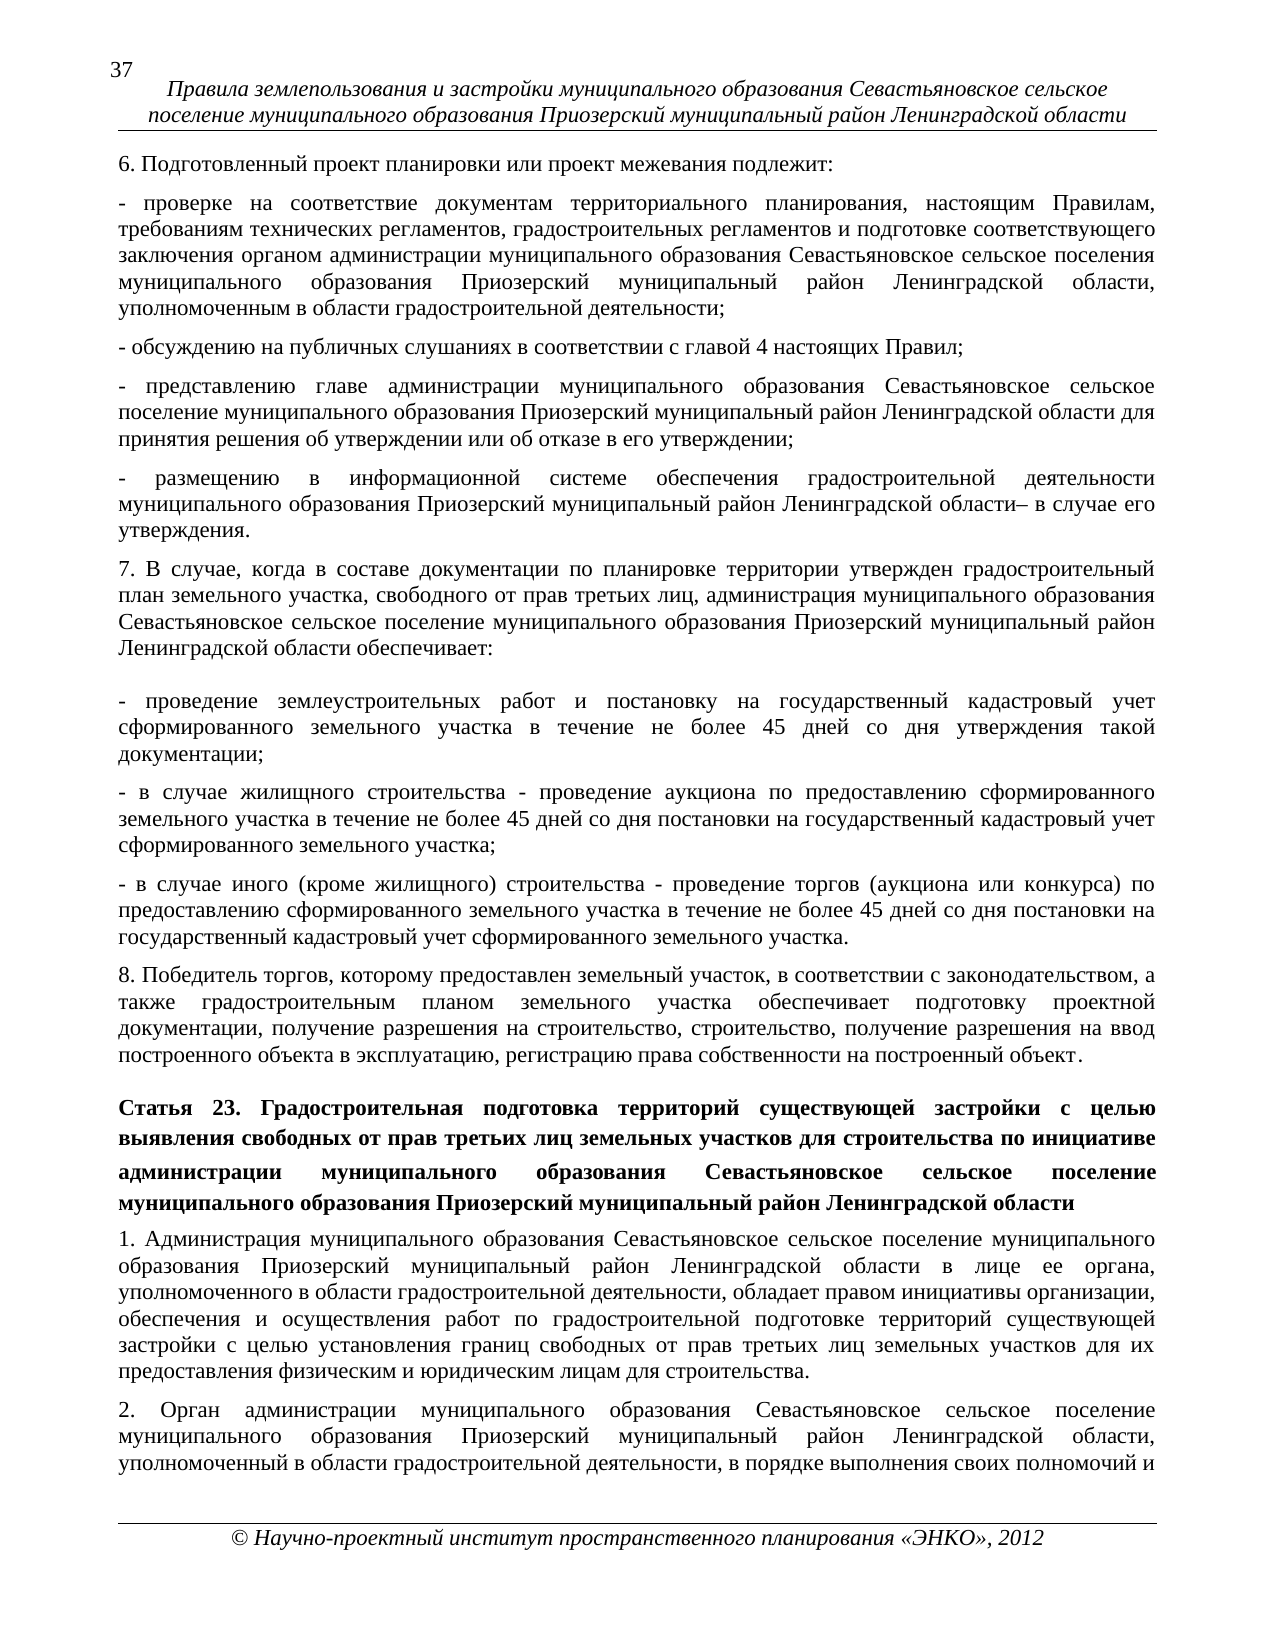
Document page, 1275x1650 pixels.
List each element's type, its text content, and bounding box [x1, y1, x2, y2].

text 8. Победитель торгов, которому предоставлен земельный участок, в соответствии с законодательством, а также градостроительным планом земельного участка обеспечивает подготовку проектной документации, получение разрешения на строительство, строительство, получение разрешения на ввод построенного объекта в эксплуатацию, регистрацию права собственности на построенный объект. [118, 962, 1157, 1069]
text - проведение землеустроительных работ и постановку на государственный кадастровый учет сформированного земельного участка в течение не более 45 дней со дня утверждения такой документации; [118, 687, 1157, 766]
subtitle Статья 23. Градостроительная подготовка территорий существующей застройки с целью выявления свободных от прав третьих лиц земельных участков для строительства по инициативе администрации муниципального образования Севастьяновское сельское поселение муниципального образования Приозерский муниципальный район Ленинградской области [118, 1094, 1157, 1215]
text - представлению главе администрации муниципального образования Севастьяновское сельское поселение муниципального образования Приозерский муниципальный район Ленинградской области для принятия решения об утверждении или об отказе в его утверждении; [118, 372, 1157, 451]
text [118, 1396, 1157, 1475]
text 7. В случае, когда в составе документации по планировке территории утвержден градостроительный план земельного участка, свободного от прав третьих лиц, администрация муниципального образования Севастьяновское сельское поселение муниципального образования Приозерский муниципальный район Ленинградской области обеспечивает: [118, 555, 1157, 661]
text 6. Подготовленный проект планировки или проект межевания подлежит: [118, 150, 1157, 176]
text - в случае жилищного строительства - проведение аукциона по предоставлению сформированного земельного участка в течение не более 45 дней со дня постановки на государственный кадастровый учет сформированного земельного участка; [118, 778, 1157, 857]
text - размещению в информационной системе обеспечения градостроительной деятельности муниципального образования Приозерский муниципальный район Ленинградской области– в случае его утверждения. [118, 463, 1157, 543]
text - обсуждению на публичных слушаниях в соответствии с главой 4 настоящих Правил; [118, 333, 1157, 359]
text 1. Администрация муниципального образования Севастьяновское сельское поселение муниципального образования Приозерский муниципальный район Ленинградской области в лице ее органа, уполномоченного в области градостроительной деятельности, обладает правом инициативы организации, обеспечения и осуществления работ по градостроительной подготовке территорий существующей застройки с целью установления границ свободных от прав третьих лиц земельных участков для их предоставления физическим и юридическим лицам для строительства. [118, 1226, 1157, 1384]
text - проверке на соответствие документам территориального планирования, настоящим Правилам, требованиям технических регламентов, градостроительных регламентов и подготовке соответствующего заключения органом администрации муниципального образования Севастьяновское сельское поселения муниципального образования Приозерский муниципальный район Ленинградской области, уполномоченным в области градостроительной деятельности; [118, 189, 1157, 321]
text - в случае иного (кроме жилищного) строительства - проведение торгов (аукциона или конкурса) по предоставлению сформированного земельного участка в течение не более 45 дней со дня постановки на государственный кадастровый учет сформированного земельного участка. [118, 870, 1157, 949]
